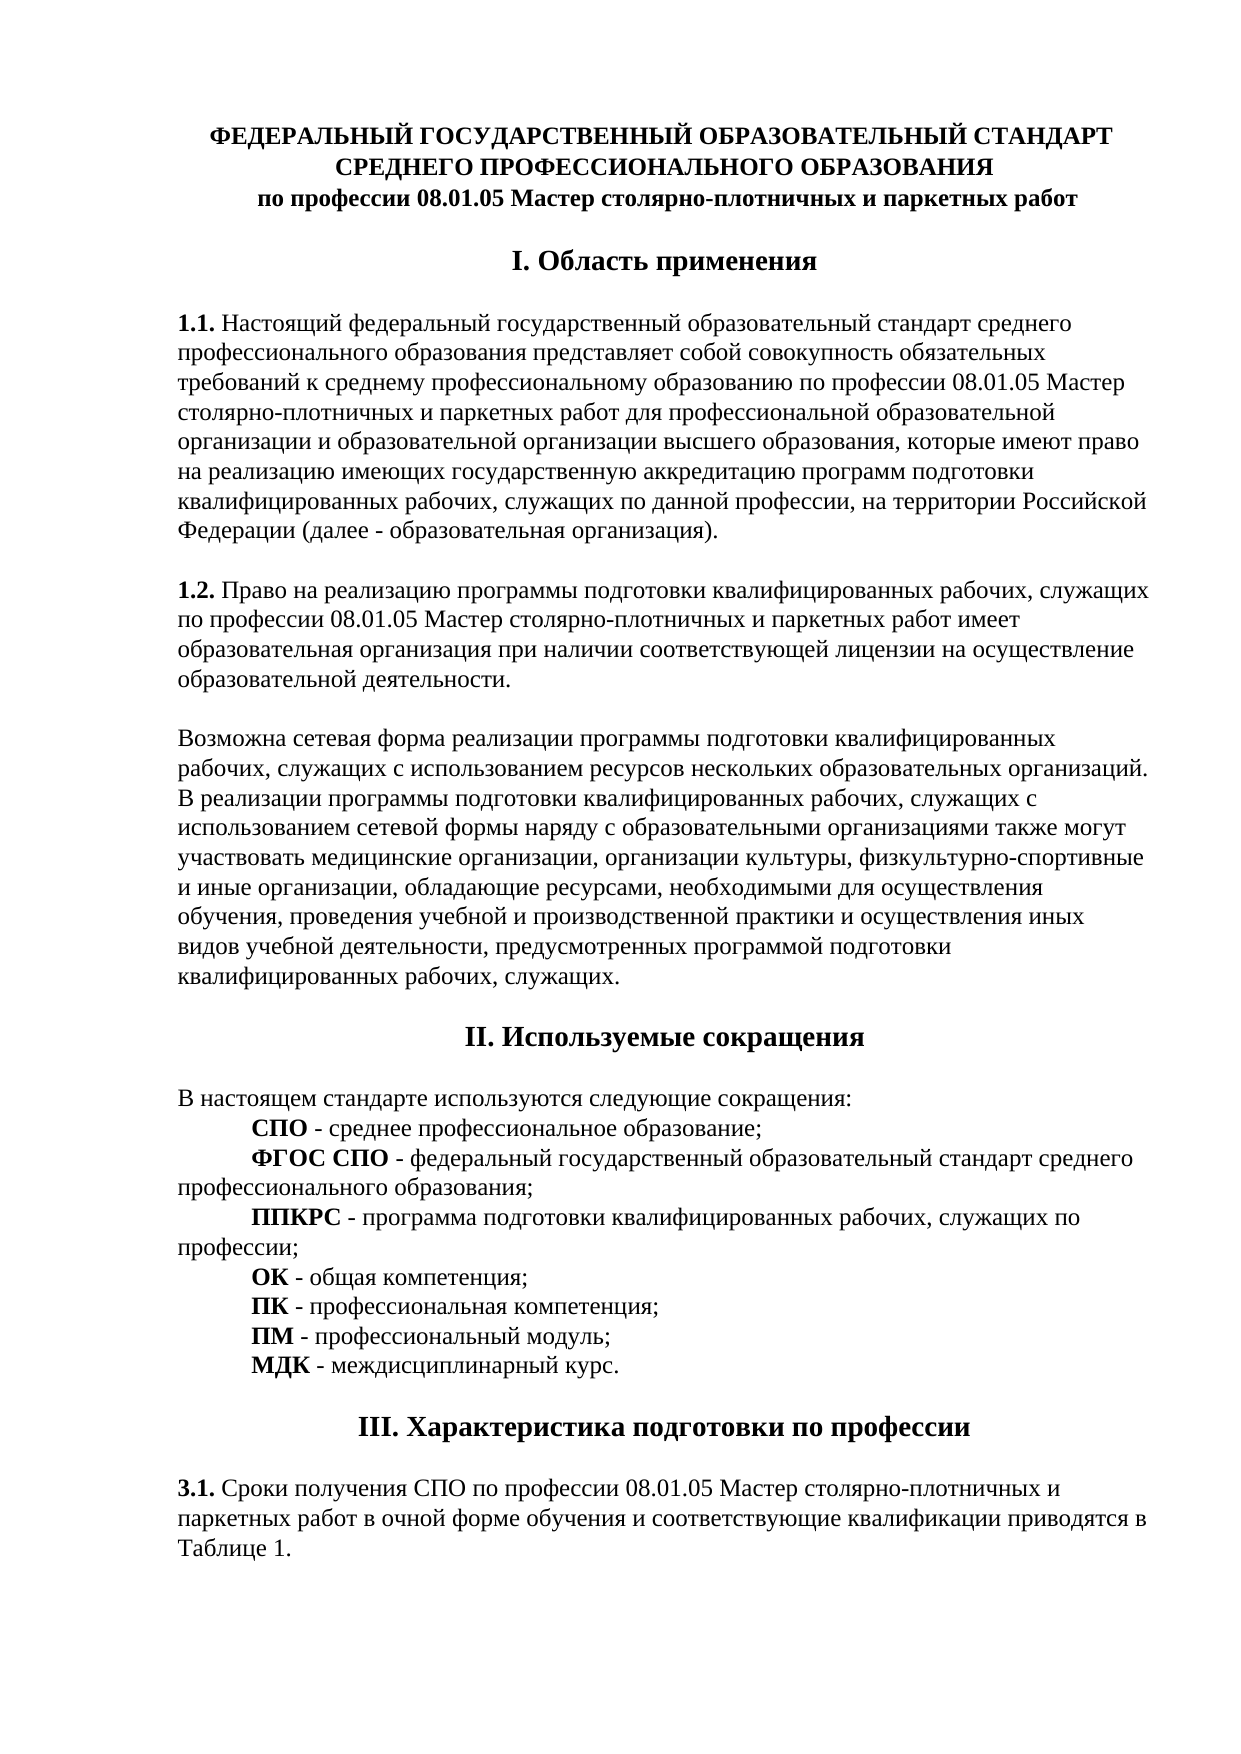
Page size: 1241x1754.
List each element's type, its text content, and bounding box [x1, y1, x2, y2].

text ОК - общая компетенция; [177, 1261, 1152, 1290]
text ПК - профессиональная компетенция; [177, 1290, 1152, 1320]
text ФГОС СПО - федеральный государственный образовательный стандарт среднего профессионального образования; [177, 1142, 1152, 1201]
text I. Область применения [177, 243, 1152, 277]
text В настоящем стандарте используются следующие сокращения: [177, 1082, 1152, 1112]
text ФЕДЕРАЛЬНЫЙ ГОСУДАРСТВЕННЫЙ ОБРАЗОВАТЕЛЬНЫЙ СТАНДАРТ СРЕДНЕГО ПРОФЕССИОНАЛЬНОГО ОБРАЗОВАНИЯ [177, 118, 1152, 181]
text III. Характеристика подготовки по профессии [177, 1409, 1152, 1443]
text 1.2. Право на реализацию программы подготовки квалифицированных рабочих, служащих по профессии 08.01.05 Мастер столярно-плотничных и паркетных работ имеет образовательная организация при наличии соответствующей лицензии на осуществление образовательной деятельности. [177, 574, 1152, 693]
text Возможна сетевая форма реализации программы подготовки квалифицированных рабочих, служащих с использованием ресурсов нескольких образовательных организаций. В реализации программы подготовки квалифицированных рабочих, служащих с использованием сетевой формы наряду с образовательными организациями также могут участвовать медицинские организации, организации культуры, физкультурно-спортивные и иные организации, обладающие ресурсами, необходимыми для осуществления обучения, проведения учебной и производственной практики и осуществления иных видов учебной деятельности, предусмотренных программой подготовки квалифицированных рабочих, служащих. [177, 722, 1152, 989]
text по профессии 08.01.05 Мастер столярно-плотничных и паркетных работ [177, 181, 1152, 212]
text 3.1. Сроки получения СПО по профессии 08.01.05 Мастер столярно-плотничных и паркетных работ в очной форме обучения и соответствующие квалификации приводятся в Таблице 1. [177, 1472, 1152, 1561]
text СПО - среднее профессиональное образование; [177, 1112, 1152, 1142]
text 1.1. Настоящий федеральный государственный образовательный стандарт среднего профессионального образования представляет собой совокупность обязательных требований к среднему профессиональному образованию по профессии 08.01.05 Мастер столярно-плотничных и паркетных работ для профессиональной образовательной организации и образовательной организации высшего образования, которые имеют право на реализацию имеющих государственную аккредитацию программ подготовки квалифицированных рабочих, служащих по данной профессии, на территории Российской Федерации (далее - образовательная организация). [177, 307, 1152, 544]
text ПМ - профессиональный модуль; [177, 1320, 1152, 1350]
text II. Используемые сокращения [177, 1019, 1152, 1053]
text ППКРС - программа подготовки квалифицированных рабочих, служащих по профессии; [177, 1201, 1152, 1261]
text МДК - междисциплинарный курс. [177, 1350, 1152, 1379]
